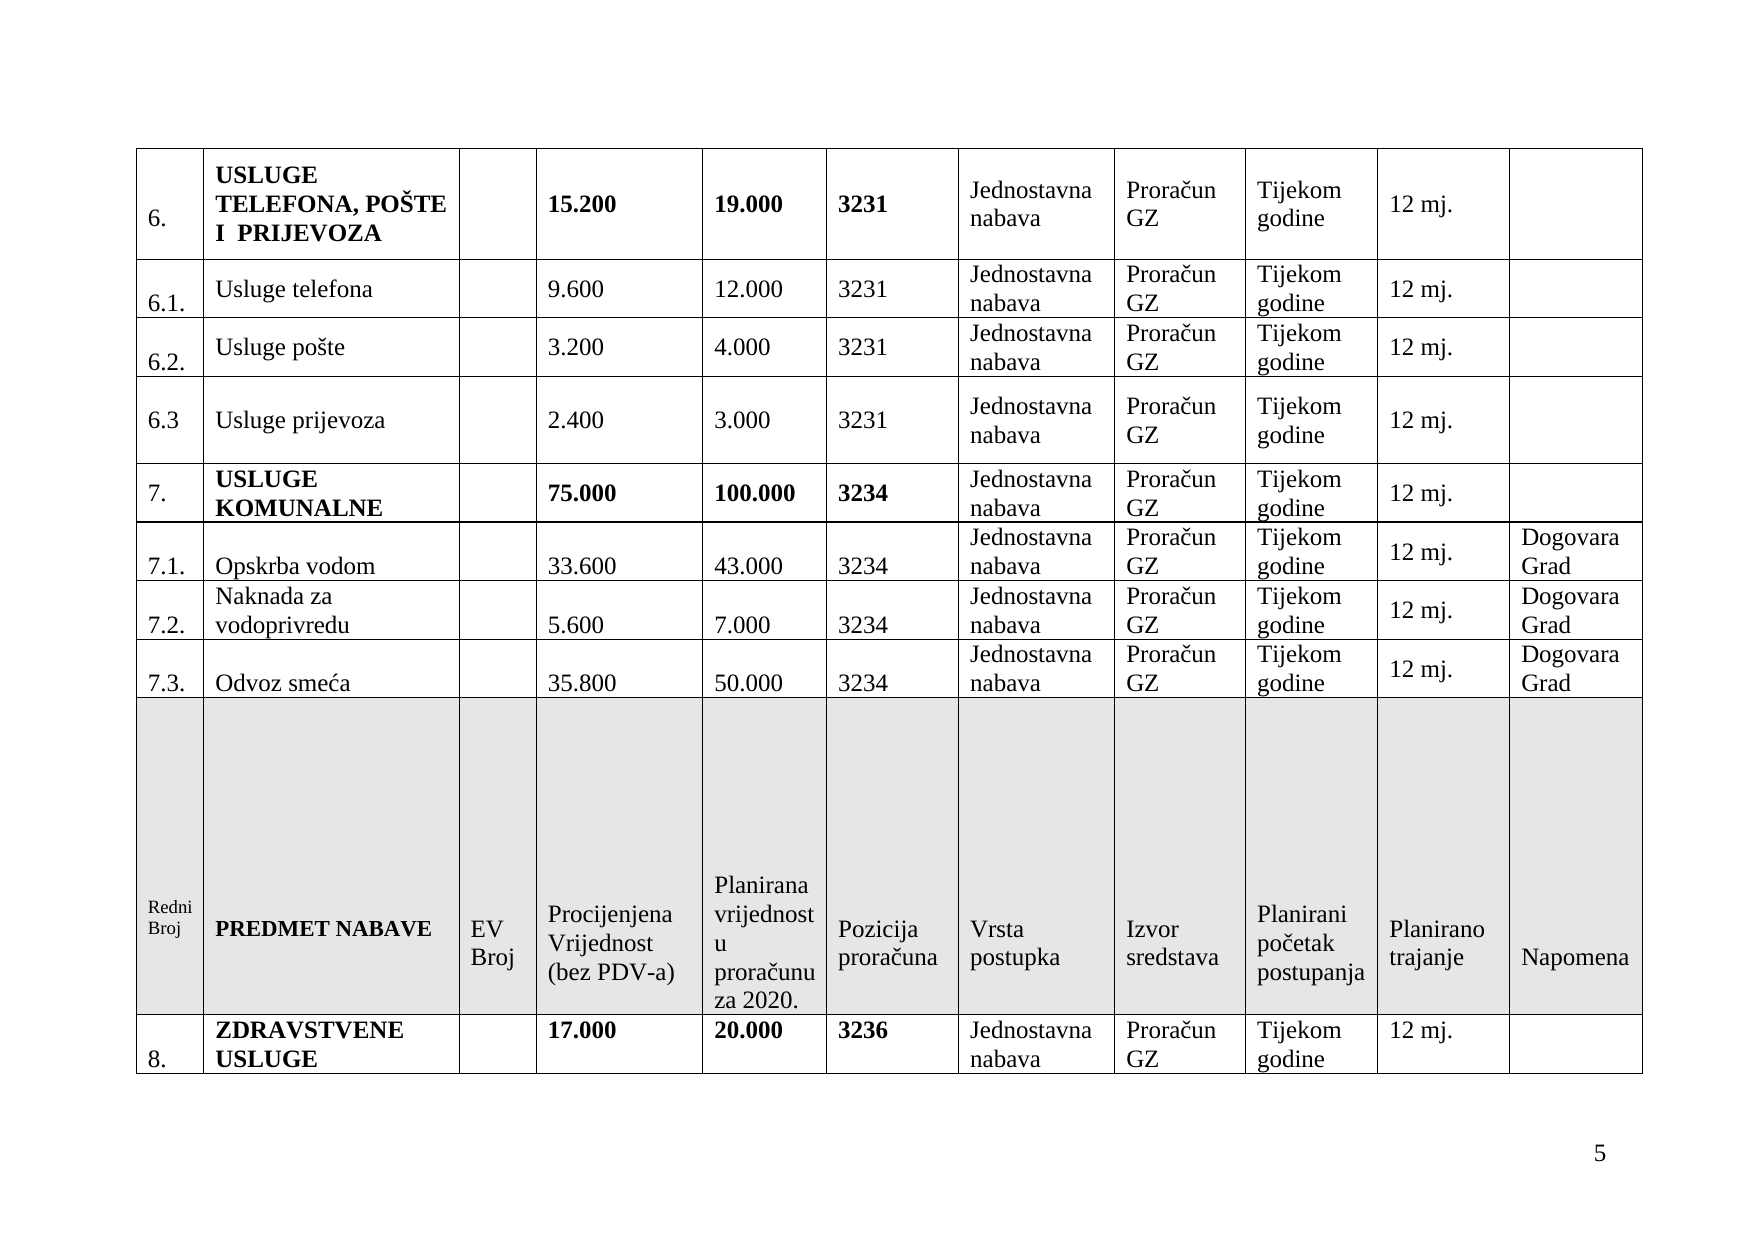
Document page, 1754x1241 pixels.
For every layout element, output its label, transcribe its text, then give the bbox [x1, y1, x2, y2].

table_cell 2.400 [537, 377, 702, 463]
table_cell 12 mj. [1378, 581, 1509, 638]
table_cell Izvor sredstava [1115, 698, 1245, 1014]
table_cell Jednostavna nabava [959, 318, 1114, 376]
table_cell Jednostavna nabava [959, 1015, 1114, 1073]
table_cell [460, 464, 536, 521]
table_cell 3231 [827, 377, 958, 463]
table_cell Planirani početak postupanja [1246, 698, 1377, 1014]
table_cell [460, 377, 536, 463]
table_cell Proračun GZ [1115, 260, 1245, 317]
table_cell EV Broj [460, 698, 536, 1014]
table_cell 6.2. [137, 318, 203, 376]
table_cell [1510, 464, 1642, 521]
table_cell 12 mj. [1378, 260, 1509, 317]
table_cell Jednostavna nabava [959, 464, 1114, 521]
table_cell 20.000 [703, 1015, 826, 1073]
table_cell Tijekom godine [1246, 377, 1377, 463]
table_cell Naknada za vodoprivredu [204, 581, 459, 638]
table_cell Dogovara Grad [1510, 581, 1642, 638]
table_cell Jednostavna nabava [959, 260, 1114, 317]
table_cell Tijekom godine [1246, 1015, 1377, 1073]
table_cell USLUGE KOMUNALNE [204, 464, 459, 521]
table_cell 12.000 [703, 260, 826, 317]
table_cell 7.000 [703, 581, 826, 638]
table_cell 19.000 [703, 149, 826, 258]
table_cell Planirana vrijednost u proračunu za 2020. [703, 698, 826, 1014]
table_cell Odvoz smeća [204, 640, 459, 697]
table_cell PREDMET NABAVE [204, 698, 459, 1014]
table_cell Usluge prijevoza [204, 377, 459, 463]
table_cell 43.000 [703, 523, 826, 580]
table_cell 6.3 [137, 377, 203, 463]
table_cell 12 mj. [1378, 318, 1509, 376]
table_cell 12 mj. [1378, 377, 1509, 463]
table_cell Dogovara Grad [1510, 640, 1642, 697]
table_cell 3234 [827, 523, 958, 580]
table_cell Tijekom godine [1246, 581, 1377, 638]
table_cell Proračun GZ [1115, 640, 1245, 697]
table_cell 3.200 [537, 318, 702, 376]
table_cell Proračun GZ [1115, 581, 1245, 638]
table_cell 3234 [827, 464, 958, 521]
table_cell Tijekom godine [1246, 523, 1377, 580]
table_cell [460, 640, 536, 697]
table_cell Procijenjena Vrijednost (bez PDV-a) [537, 698, 702, 1014]
table_cell Tijekom godine [1246, 318, 1377, 376]
table_cell 3231 [827, 318, 958, 376]
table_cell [204, 1015, 459, 1073]
table_cell [1510, 318, 1642, 376]
table_cell Proračun GZ [1115, 318, 1245, 376]
table_cell [460, 149, 536, 258]
table_cell Tijekom godine [1246, 640, 1377, 697]
table_cell 12 mj. [1378, 523, 1509, 580]
table_cell Tijekom godine [1246, 464, 1377, 521]
table_cell Napomena [1510, 698, 1642, 1014]
table_cell Usluge telefona [204, 260, 459, 317]
table_cell 3231 [827, 149, 958, 258]
table_cell Jednostavna nabava [959, 581, 1114, 638]
table_cell 75.000 [537, 464, 702, 521]
table_cell Proračun GZ [1115, 464, 1245, 521]
table_cell 9.600 [537, 260, 702, 317]
table_cell 8. [137, 1015, 203, 1073]
table_cell Vrsta postupka [959, 698, 1114, 1014]
table_cell 7.2. [137, 581, 203, 638]
table_cell 3234 [827, 640, 958, 697]
table_cell Usluge pošte [204, 318, 459, 376]
table_cell [460, 1015, 536, 1073]
table_cell 35.800 [537, 640, 702, 697]
table_cell 3231 [827, 260, 958, 317]
table_cell USLUGE TELEFONA, POŠTE I PRIJEVOZA [204, 149, 459, 258]
table_cell [460, 260, 536, 317]
table_cell 7.1. [137, 523, 203, 580]
table_cell 12 mj. [1378, 640, 1509, 697]
table_cell Tijekom godine [1246, 149, 1377, 258]
table_cell 50.000 [703, 640, 826, 697]
table_cell [1510, 260, 1642, 317]
table_cell 4.000 [703, 318, 826, 376]
table_cell [1510, 1015, 1642, 1073]
table_cell [1510, 149, 1642, 258]
table_cell 7.3. [137, 640, 203, 697]
table_cell Pozicija proračuna [827, 698, 958, 1014]
table_cell Jednostavna nabava [959, 377, 1114, 463]
table_cell 12 mj. [1378, 464, 1509, 521]
table_cell [1510, 377, 1642, 463]
table_cell Proračun GZ [1115, 1015, 1245, 1073]
table_cell 3.000 [703, 377, 826, 463]
table_cell Tijekom godine [1246, 260, 1377, 317]
table_cell 12 mj. [1378, 149, 1509, 258]
table_cell Jednostavna nabava [959, 523, 1114, 580]
table_cell Proračun GZ [1115, 377, 1245, 463]
table_cell Proračun GZ [1115, 149, 1245, 258]
table_cell [460, 318, 536, 376]
table_cell 33.600 [537, 523, 702, 580]
table_cell 3234 [827, 581, 958, 638]
table_cell Jednostavna nabava [959, 149, 1114, 258]
table_cell Opskrba vodom [204, 523, 459, 580]
table_cell Proračun GZ [1115, 523, 1245, 580]
table_cell Dogovara Grad [1510, 523, 1642, 580]
table_cell [460, 581, 536, 638]
table_cell 6. [137, 149, 203, 258]
table_cell 7. [137, 464, 203, 521]
table_cell 3236 [827, 1015, 958, 1073]
table_cell [460, 523, 536, 580]
table_cell 5.600 [537, 581, 702, 638]
table_cell Redni Broj [137, 698, 203, 1014]
table_cell 6.1. [137, 260, 203, 317]
table_cell Jednostavna nabava [959, 640, 1114, 697]
table_cell 15.200 [537, 149, 702, 258]
table_cell 12 mj. [1378, 1015, 1509, 1073]
table_cell 17.000 [537, 1015, 702, 1073]
table_cell 100.000 [703, 464, 826, 521]
table_cell Planirano trajanje [1378, 698, 1509, 1014]
